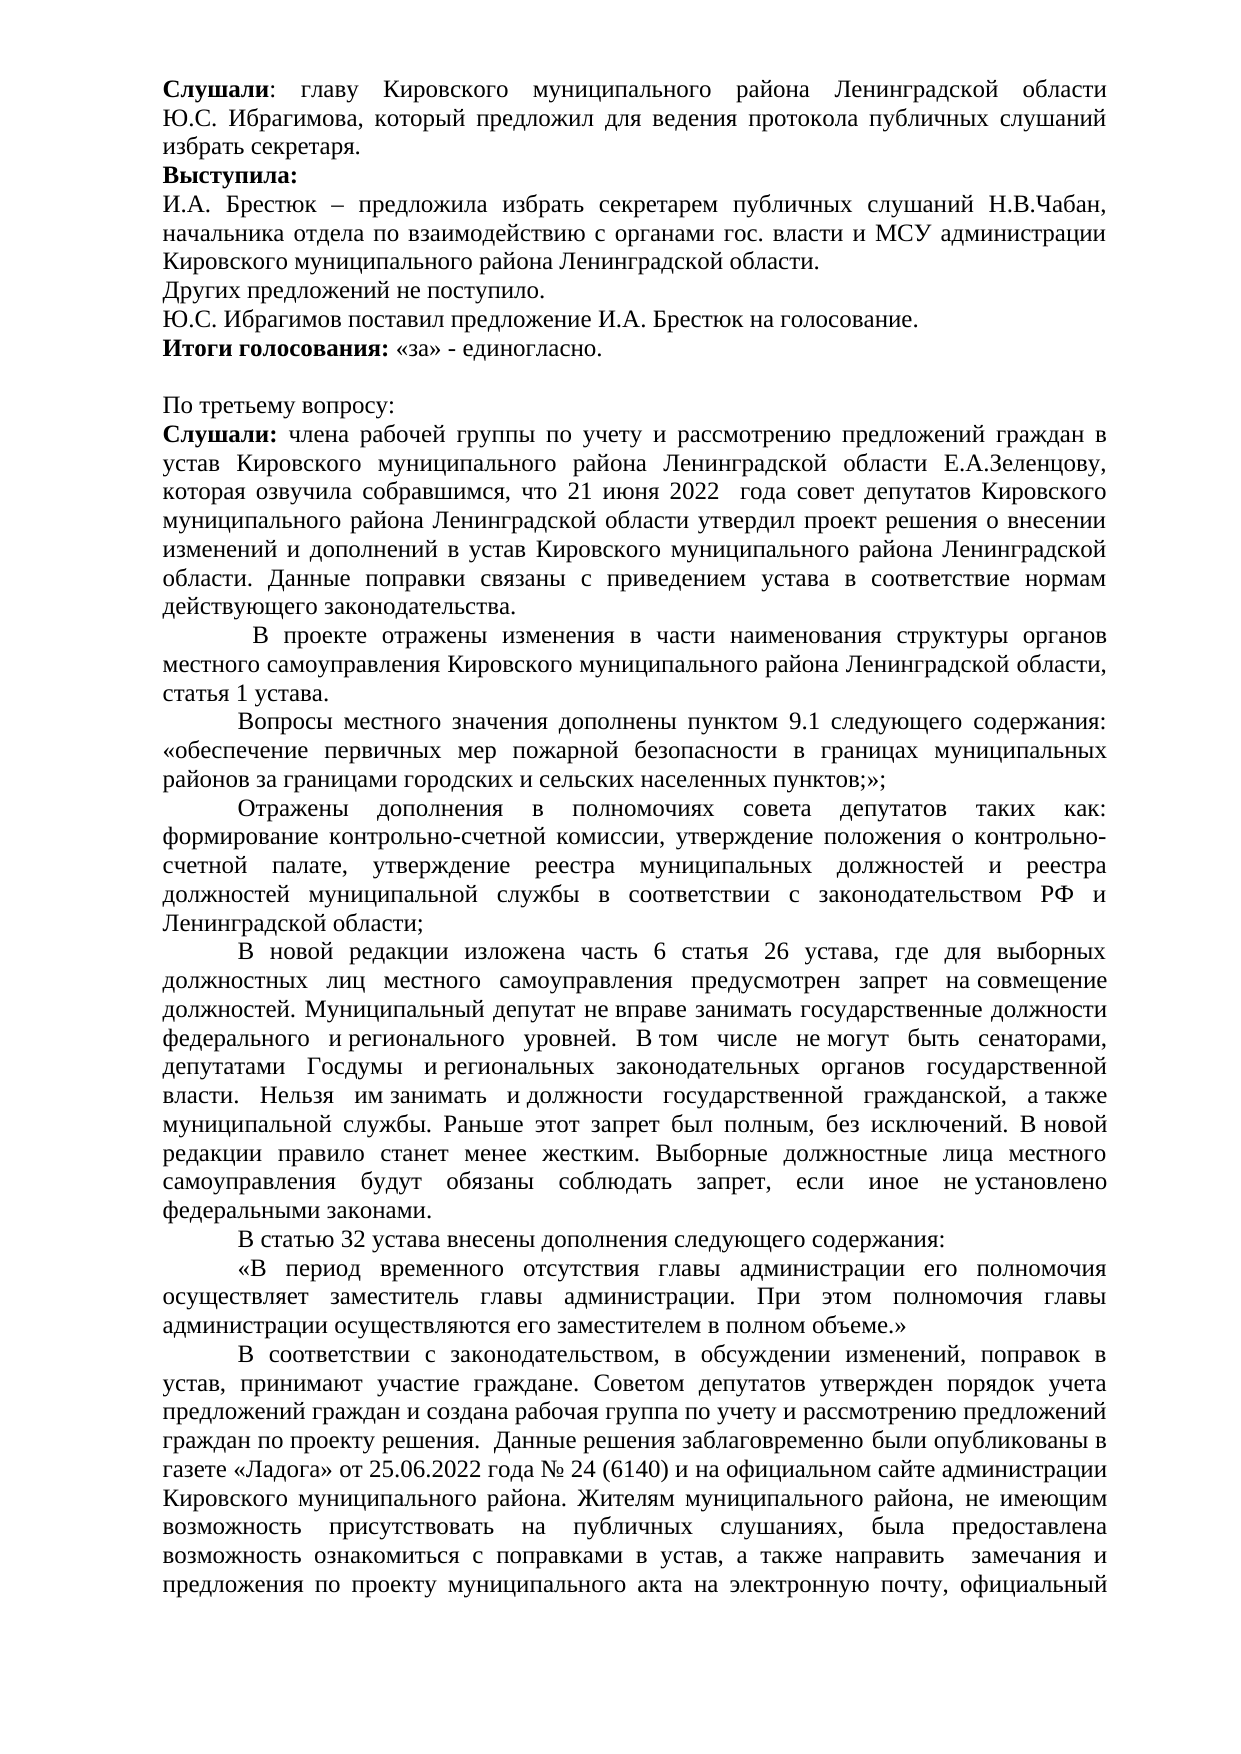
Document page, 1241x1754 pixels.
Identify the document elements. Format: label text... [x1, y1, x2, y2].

text Слушали: члена рабочей группы по учету и рассмотрению предложений граждан в устав Кировского муниципального района Ленинградской области Е.А.Зеленцову, которая озвучила собравшимся, что 21 июня 2022 года совет депутатов Кировского муниципального района Ленинградской области утвердил проект решения о внесении изменений и дополнений в устав Кировского муниципального района Ленинградской области. Данные поправки связаны с приведением устава в соответствие нормам действующего законодательства. [162, 419, 1107, 620]
text Отражены дополнения в полномочиях совета депутатов таких как: формирование контрольно-счетной комиссии, утверждение положения о контрольно-счетной палате, утверждение реестра муниципальных должностей и реестра должностей муниципальной службы в соответствии с законодательством РФ и Ленинградской области; [162, 793, 1107, 936]
text В статью 32 устава внесены дополнения следующего содержания: [162, 1224, 1107, 1253]
text В проекте отражены изменения в части наименования структуры органов местного самоуправления Кировского муниципального района Ленинградской области, статья 1 устава. [162, 620, 1107, 706]
text Других предложений не поступило. [162, 275, 1107, 304]
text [162, 1339, 1107, 1598]
text Вопросы местного значения дополнены пунктом 9.1 следующего содержания: «обеспечение первичных мер пожарной безопасности в границах муниципальных районов за границами городских и сельских населенных пунктов;»; [162, 706, 1107, 793]
text «В период временного отсутствия главы администрации его полномочия осуществляет заместитель главы администрации. При этом полномочия главы администрации осуществляются его заместителем в полном объеме.» [162, 1253, 1107, 1339]
text Итоги голосования: «за» - единогласно. [162, 333, 1107, 361]
text По третьему вопросу: [162, 390, 1107, 419]
text В новой редакции изложена часть 6 статья 26 устава, где для выборных должностных лиц местного самоуправления предусмотрен запрет на совмещение должностей. Муниципальный депутат не вправе занимать государственные должности федерального и регионального уровней. В том числе не могут быть сенаторами, депутатами Госдумы и региональных законодательных органов государственной власти. Нельзя им занимать и должности государственной гражданской, а также муниципальной службы. Раньше этот запрет был полным, без исключений. В новой редакции правило станет менее жестким. Выборные должностные лица местного самоуправления будут обязаны соблюдать запрет, если иное не установлено федеральными законами. [162, 936, 1107, 1224]
text И.А. Брестюк – предложила избрать секретарем публичных слушаний Н.В.Чабан, начальника отдела по взаимодействию с органами гос. власти и МСУ администрации Кировского муниципального района Ленинградской области. [162, 189, 1107, 275]
text Выступила: [162, 160, 1107, 189]
text Ю.С. Ибрагимов поставил предложение И.А. Брестюк на голосование. [162, 304, 1107, 333]
text Слушали: главу Кировского муниципального района Ленинградской области Ю.С. Ибрагимова, который предложил для ведения протокола публичных слушаний избрать секретаря. [162, 74, 1107, 160]
